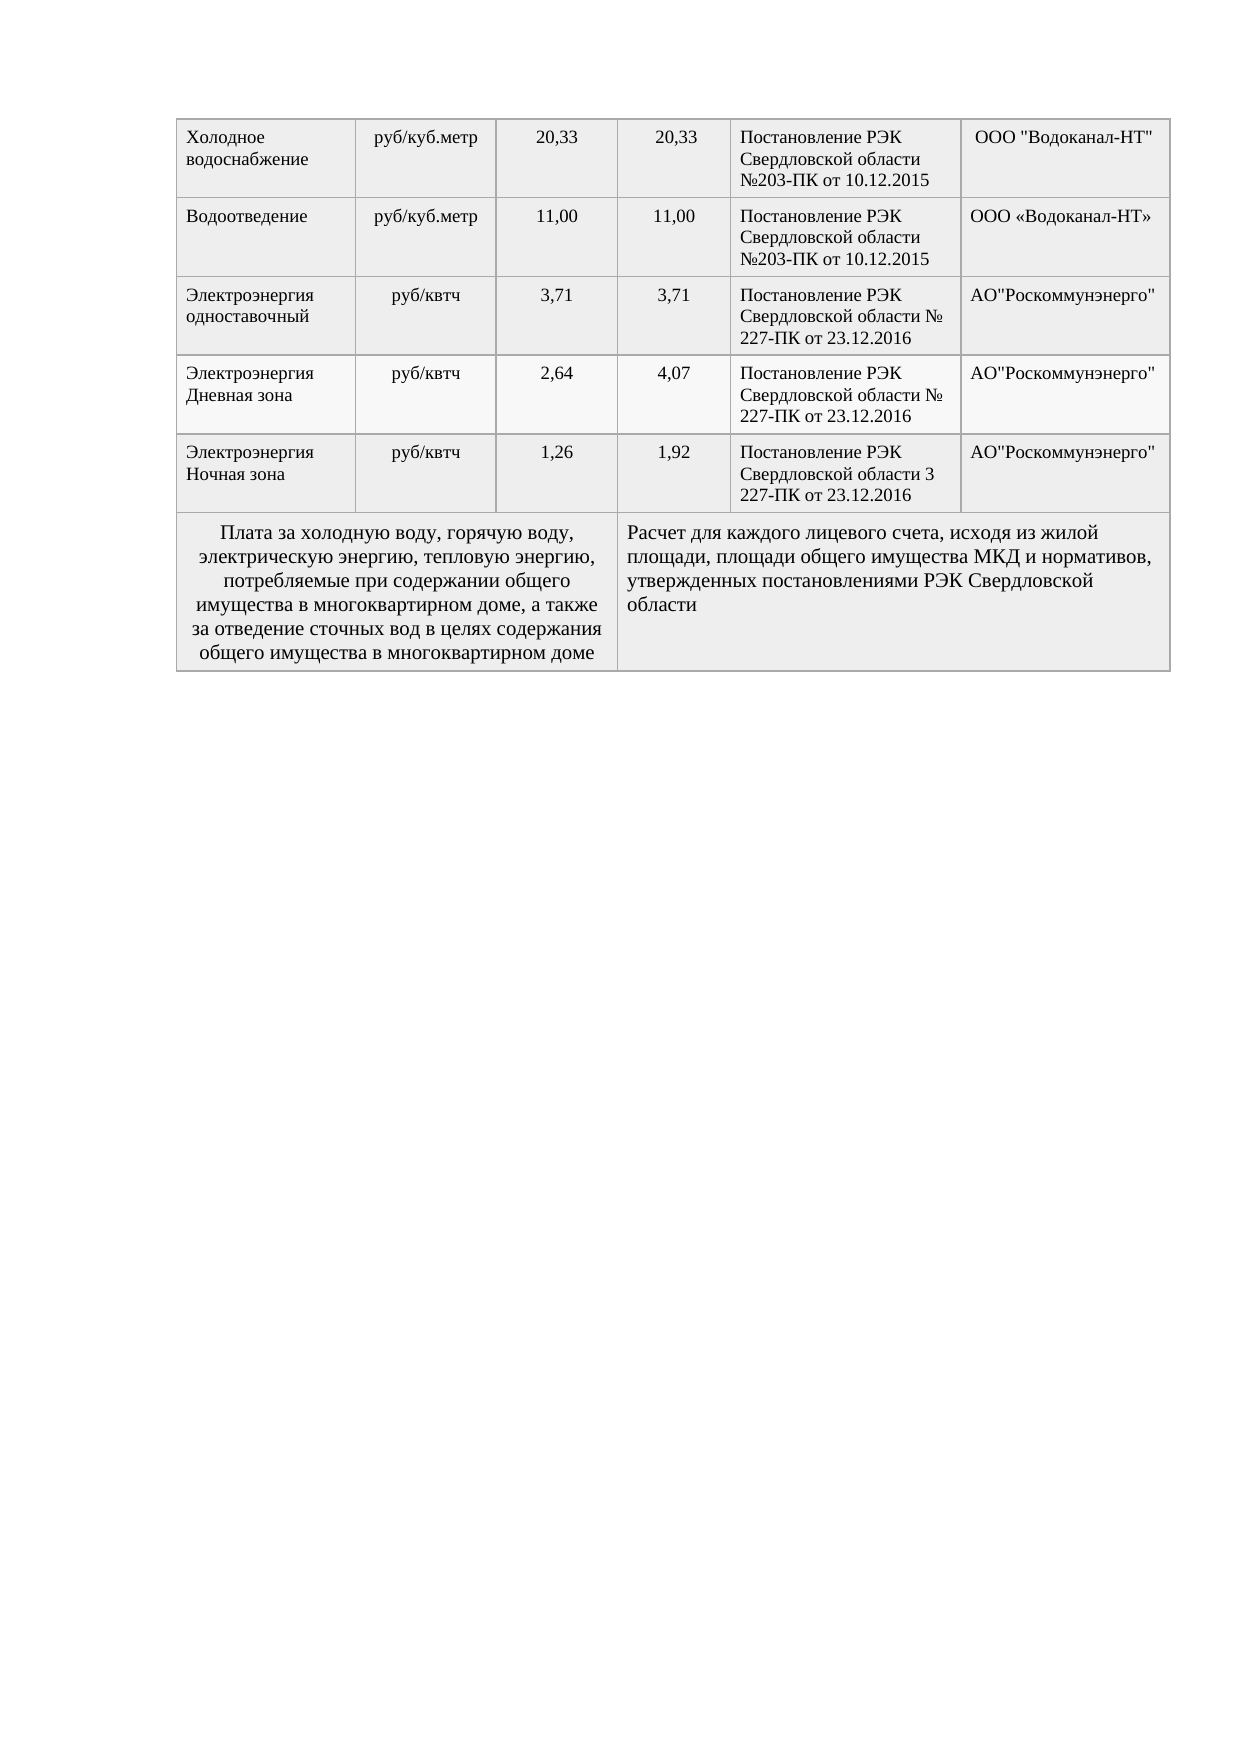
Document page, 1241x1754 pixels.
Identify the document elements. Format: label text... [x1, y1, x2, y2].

table_cell ООО «Водоканал-НТ» [962, 198, 1169, 276]
table_cell Постановление РЭК Свердловской области № 227-ПК от 23.12.2016 [731, 277, 960, 354]
table_cell АО"Роскоммунэнерго" [962, 356, 1169, 433]
table_cell руб/квтч [356, 356, 495, 433]
table_cell 20,33 [497, 120, 617, 197]
table_cell руб/куб.метр [356, 198, 495, 276]
table_cell Постановление РЭК Свердловской области №203-ПК от 10.12.2015 [731, 198, 960, 276]
table_cell Постановление РЭК Свердловской области № 227-ПК от 23.12.2016 [731, 356, 960, 433]
table_cell АО"Роскоммунэнерго" [962, 435, 1169, 512]
table_cell 20,33 [618, 120, 730, 197]
table_cell Электроэнергия одноставочный [177, 277, 355, 354]
table_cell Электроэнергия Дневная зона [177, 356, 355, 433]
table_cell Расчет для каждого лицевого счета, исходя из жилой площади, площади общего имущества МКД и нормативов, утвержденных постановлениями РЭК Свердловской области [618, 513, 1169, 670]
table_cell Плата за холодную воду, горячую воду, электрическую энергию, тепловую энергию, потребляемые при содержании общего имущества в многоквартирном доме, а также за отведение сточных вод в целях содержания общего имущества в многоквартирном доме [177, 513, 617, 670]
table_cell 1,26 [497, 435, 617, 512]
table_cell 1,92 [618, 435, 730, 512]
table_cell руб/квтч [356, 435, 495, 512]
table_cell Электроэнергия Ночная зона [177, 435, 355, 512]
table_cell руб/квтч [356, 277, 495, 354]
table_cell Постановление РЭК Свердловской области 3 227-ПК от 23.12.2016 [731, 435, 960, 512]
table_cell руб/куб.метр [356, 120, 495, 197]
table_cell ООО "Водоканал-НТ" [962, 120, 1169, 197]
table_cell 11,00 [497, 198, 617, 276]
table_cell Водоотведение [177, 198, 355, 276]
table_cell 11,00 [618, 198, 730, 276]
table_cell Постановление РЭК Свердловской области №203-ПК от 10.12.2015 [731, 120, 960, 197]
table_cell 2,64 [497, 356, 617, 433]
table_cell 4,07 [618, 356, 730, 433]
table_cell 3,71 [618, 277, 730, 354]
table_cell АО"Роскоммунэнерго" [962, 277, 1169, 354]
table_cell 3,71 [497, 277, 617, 354]
table_cell Холодное водоснабжение [177, 120, 355, 197]
